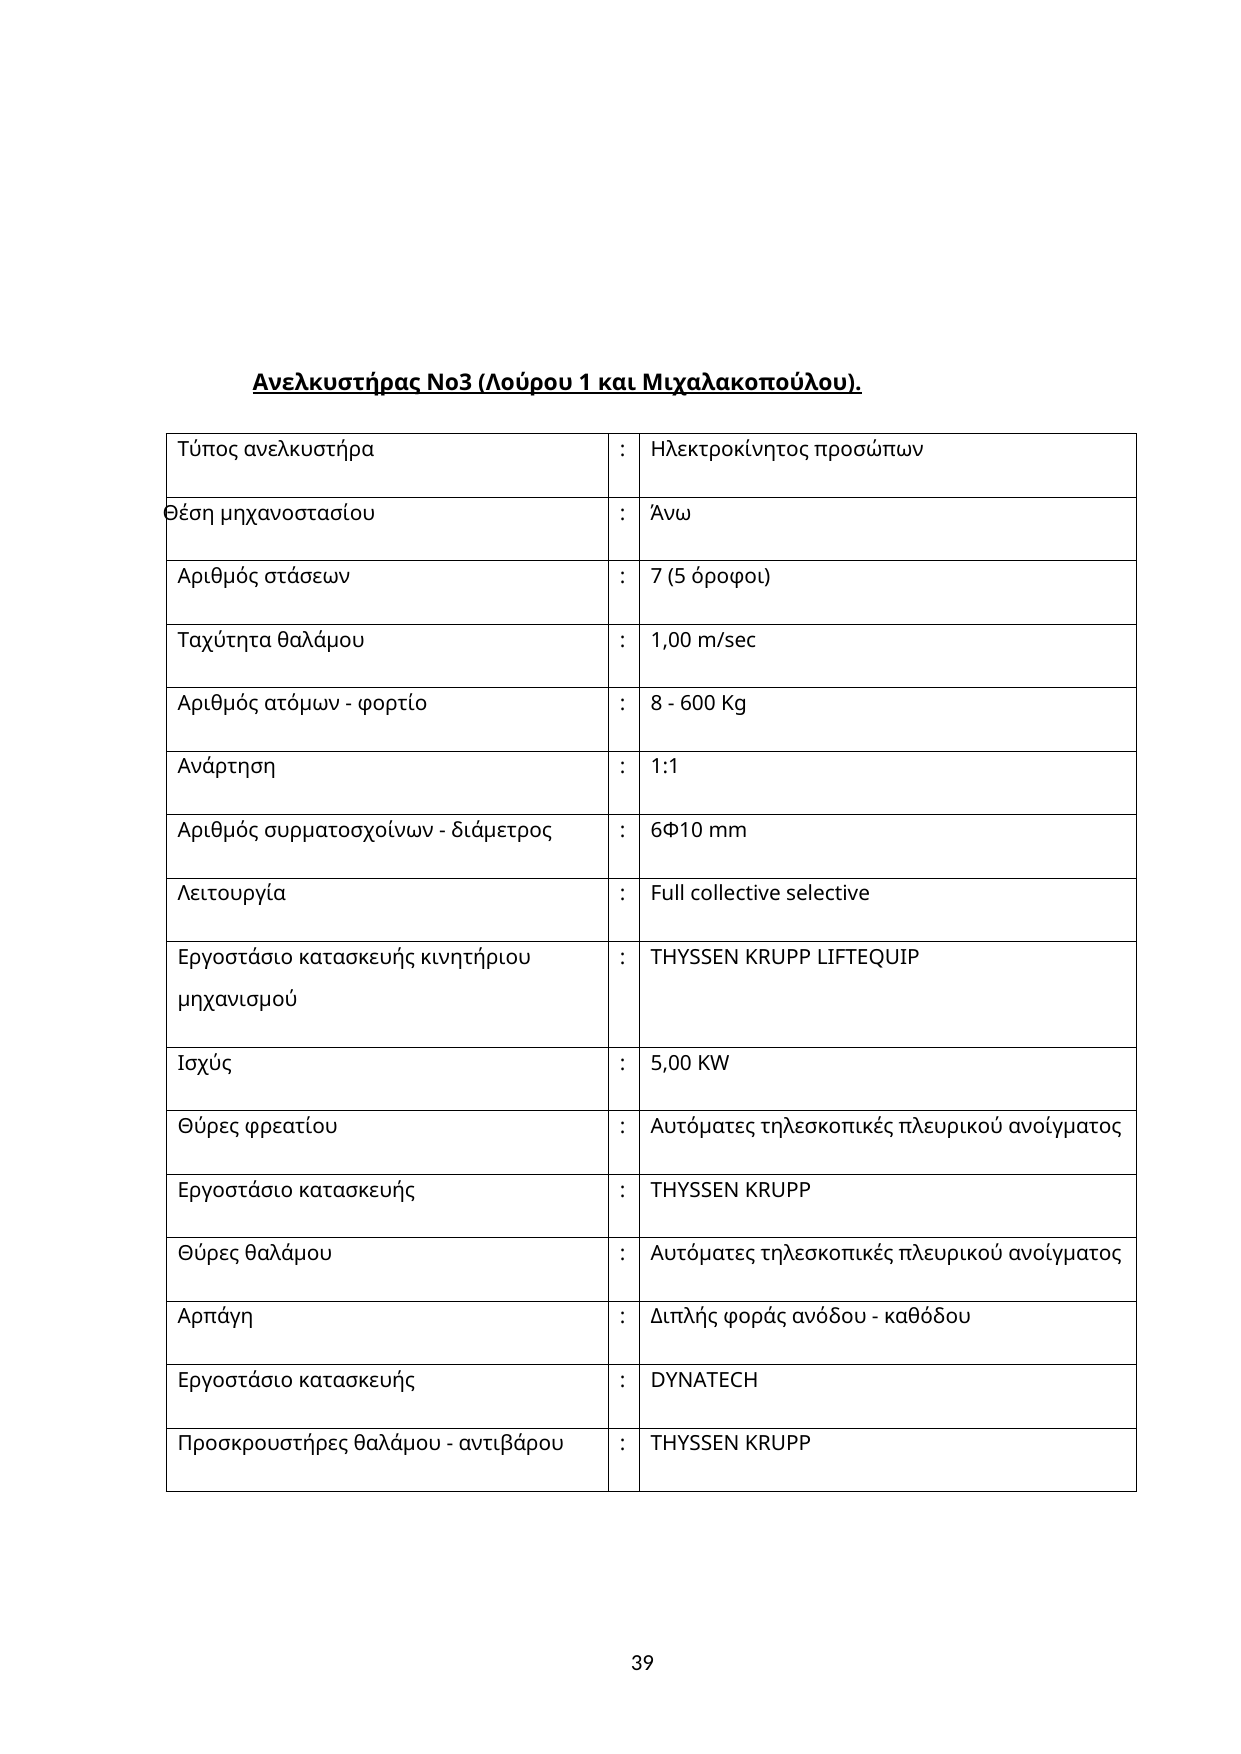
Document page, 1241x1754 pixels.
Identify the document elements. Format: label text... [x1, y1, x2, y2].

table_cell Εργοστάσιο κατασκευής [167, 1175, 608, 1237]
table_cell : [609, 1365, 639, 1427]
table_cell Εργοστάσιο κατασκευής [167, 1365, 608, 1427]
table_cell Ισχύς [167, 1048, 608, 1110]
table_cell Θύρες φρεατίου [167, 1111, 608, 1174]
table_cell : [609, 1238, 639, 1301]
table_cell : [609, 625, 639, 687]
table_cell : [609, 561, 639, 624]
table_cell : [609, 815, 639, 877]
table_cell Αρπάγη [167, 1302, 608, 1364]
table_cell THYSSEN KRUPP LIFTEQUIP [640, 942, 1136, 1047]
table_cell 5,00 KW [640, 1048, 1136, 1110]
table_header Ηλεκτροκίνητος προσώπων [640, 434, 1136, 497]
table_cell : [609, 1111, 639, 1174]
table_cell Λειτουργία [167, 879, 608, 941]
table_cell : [609, 498, 639, 560]
table_cell 6Φ10 mm [640, 815, 1136, 877]
table_cell Θύρες θαλάμου [167, 1238, 608, 1301]
table_cell : [609, 942, 639, 1047]
table_cell Άνω [640, 498, 1136, 560]
table_cell Θέση μηχανοστασίου [167, 498, 608, 560]
table_cell THYSSEN KRUPP [640, 1175, 1136, 1237]
text Ανελκυστήρας Νο3 (Λούρου 1 και Μιχαλακοπούλου). [177, 366, 1107, 397]
table_cell : [609, 879, 639, 941]
table_cell Εργοστάσιο κατασκευής κινητήριου μηχανισμού [167, 942, 608, 1047]
table_header Τύπος ανελκυστήρα [167, 434, 608, 497]
table_cell Αριθμός στάσεων [167, 561, 608, 624]
table_cell : [609, 1429, 639, 1491]
table_header : [609, 434, 639, 497]
table_cell : [609, 752, 639, 814]
table_cell Αυτόματες τηλεσκοπικές πλευρικού ανοίγματος [640, 1111, 1136, 1174]
table_cell 1,00 m/sec [640, 625, 1136, 687]
table_cell : [609, 1048, 639, 1110]
table_cell : [609, 688, 639, 751]
table_cell Διπλής φοράς ανόδου - καθόδου [640, 1302, 1136, 1364]
table_cell : [609, 1175, 639, 1237]
table_cell : [609, 1302, 639, 1364]
table_cell DYNATECH [640, 1365, 1136, 1427]
table_cell Ταχύτητα θαλάμου [167, 625, 608, 687]
table_cell 7 (5 όροφοι) [640, 561, 1136, 624]
table_cell THYSSEN KRUPP [640, 1429, 1136, 1491]
table_cell 8 - 600 Kg [640, 688, 1136, 751]
table_cell Ανάρτηση [167, 752, 608, 814]
table_cell Αριθμός συρματοσχοίνων - διάμετρος [167, 815, 608, 877]
table_cell Αριθμός ατόμων - φορτίο [167, 688, 608, 751]
table_cell Full collective selective [640, 879, 1136, 941]
table_cell Αυτόματες τηλεσκοπικές πλευρικού ανοίγματος [640, 1238, 1136, 1301]
table_cell 1:1 [640, 752, 1136, 814]
table_cell Προσκρουστήρες θαλάμου - αντιβάρου [167, 1429, 608, 1491]
